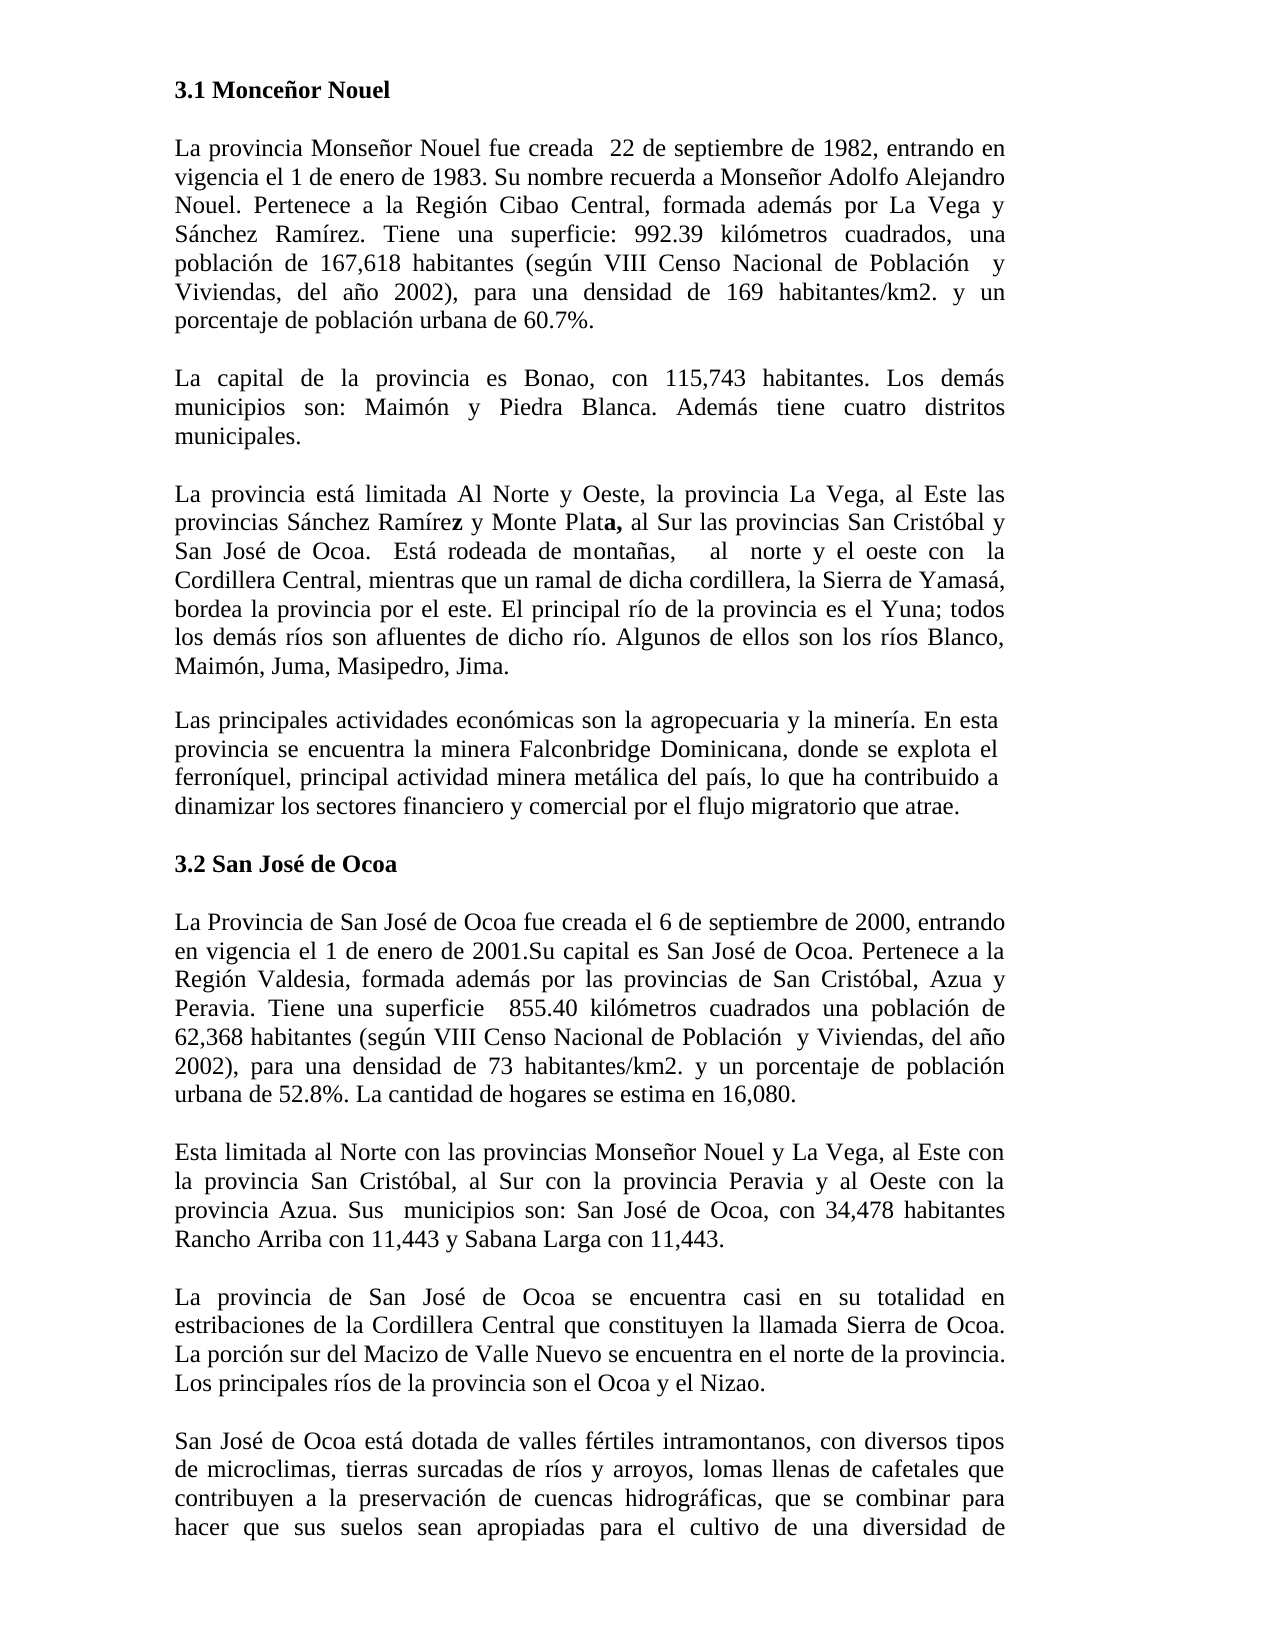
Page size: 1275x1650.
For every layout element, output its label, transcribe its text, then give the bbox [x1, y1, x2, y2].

text La capital de la provincia es Bonao, con 115,743 habitantes. Los demás municipios son: Maimón y Piedra Blanca. Además tiene cuatro distritos municipales. [174, 363, 1006, 449]
text 3.1 Monceñor Nouel [174, 75, 1006, 104]
text Las principales actividades económicas son la agropecuaria y la minería. En esta provincia se encuentra la minera Falconbridge Dominicana, donde se explota el ferroníquel, principal actividad minera metálica del país, lo que ha contribuido a dinamizar los sectores financiero y comercial por el flujo migratorio que atrae. [174, 705, 999, 820]
text Esta limitada al Norte con las provincias Monseñor Nouel y La Vega, al Este con la provincia San Cristóbal, al Sur con la provincia Peravia y al Oeste con la provincia Azua. Sus municipios son: San José de Ocoa, con 34,478 habitantes Rancho Arriba con 11,443 y Sabana Larga con 11,443. [174, 1137, 1006, 1252]
text La provincia Monseñor Nouel fue creada 22 de septiembre de 1982, entrando en vigencia el 1 de enero de 1983. Su nombre recuerda a Monseñor Adolfo Alejandro Nouel. Pertenece a la Región Cibao Central, formada además por La Vega y Sánchez Ramírez. Tiene una superficie: 992.39 kilómetros cuadrados, una población de 167,618 habitantes (según VIII Censo Nacional de Población y Viviendas, del año 2002), para una densidad de 169 habitantes/km2. y un porcentaje de población urbana de 60.7%. [174, 133, 1006, 334]
text La provincia de San José de Ocoa se encuentra casi en su totalidad en estribaciones de la Cordillera Central que constituyen la llamada Sierra de Ocoa. La porción sur del Macizo de Valle Nuevo se encuentra en el norte de la provincia. Los principales ríos de la provincia son el Ocoa y el Nizao. [174, 1282, 1006, 1397]
text La Provincia de San José de Ocoa fue creada el 6 de septiembre de 2000, entrando en vigencia el 1 de enero de 2001.Su capital es San José de Ocoa. Pertenece a la Región Valdesia, formada además por las provincias de San Cristóbal, Azua y Peravia. Tiene una superficie 855.40 kilómetros cuadrados una población de 62,368 habitantes (según VIII Censo Nacional de Población y Viviendas, del año 2002), para una densidad de 73 habitantes/km2. y un porcentaje de población urbana de 52.8%. La cantidad de hogares se estima en 16,080. [174, 907, 1006, 1108]
text La provincia está limitada Al Norte y Oeste, la provincia La Vega, al Este las provincias Sánchez Ramírez y Monte Plata, al Sur las provincias San Cristóbal y San José de Ocoa. Está rodeada de montañas, al norte y el oeste con la Cordillera Central, mientras que un ramal de dicha cordillera, la Sierra de Yamasá, bordea la provincia por el este. El principal río de la provincia es el Yuna; todos los demás ríos son afluentes de dicho río. Algunos de ellos son los ríos Blanco, Maimón, Juma, Masipedro, Jima. [174, 479, 1006, 680]
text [174, 1426, 1006, 1541]
text 3.2 San José de Ocoa [174, 849, 1006, 878]
